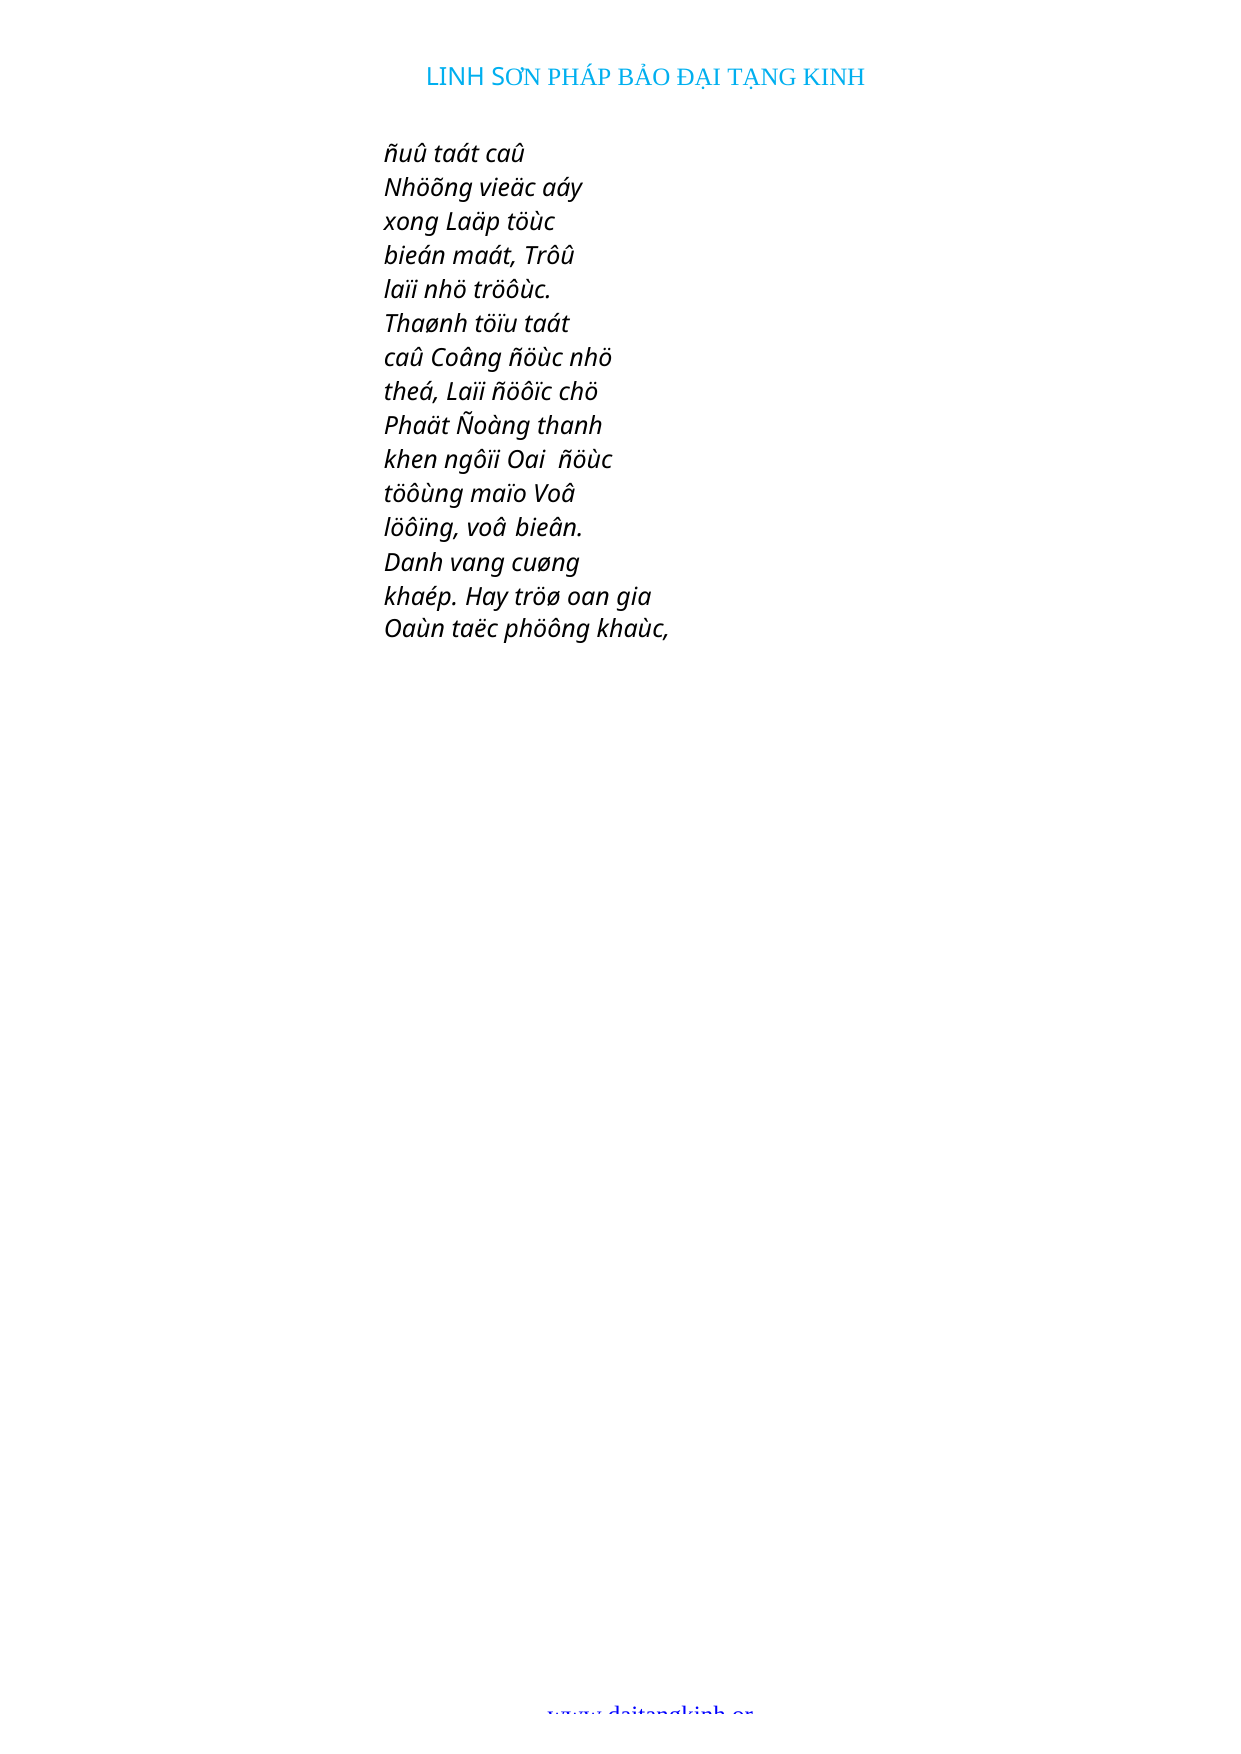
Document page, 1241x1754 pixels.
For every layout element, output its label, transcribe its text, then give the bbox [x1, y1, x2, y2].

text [384, 135, 594, 306]
text Oaùn taëc phöông khaùc, [384, 612, 1105, 644]
text Thaønh töïu taát caû Coâng ñöùc nhö theá, Laïi ñöôïc chö Phaät Ñoàng thanh khen ngôïi Oai ñöùc töôùng maïo Voâ löôïng, voâ bieân. [384, 306, 615, 544]
text Danh vang cuøng khaép. Hay tröø oan gia [384, 544, 653, 612]
